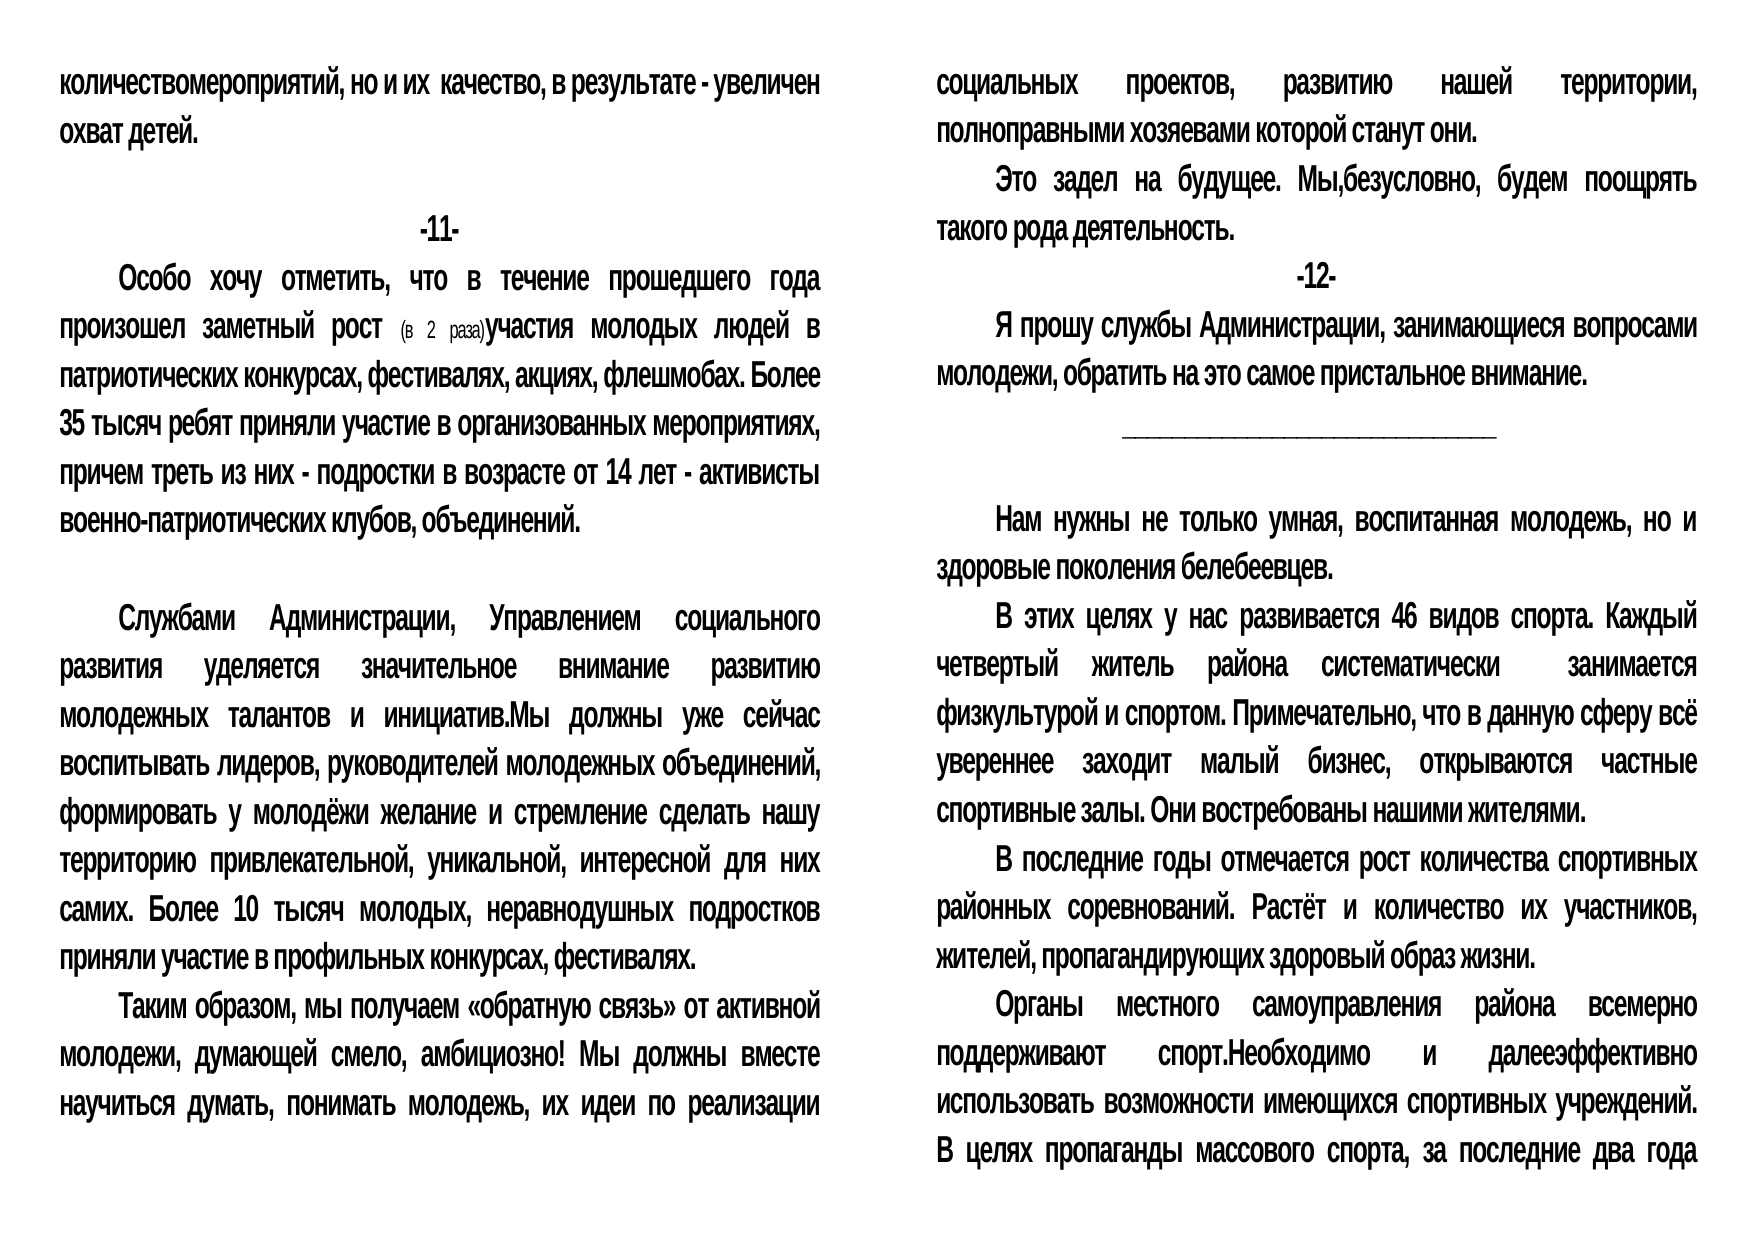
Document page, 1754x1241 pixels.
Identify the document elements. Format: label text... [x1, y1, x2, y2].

text Это задел на будущее. Мы,безусловно, будем поощрять такого рода деятельность. [936, 156, 1698, 248]
text Таким образом, мы получаем «обратную связь» от активной молодежи, думающей смело, амбициозно! Мы должны вместе научиться думать, понимать молодежь, их идеи по реализации социальных проектов, развитию нашей территории, полноправными хозяевами которой станут они. [59, 983, 821, 1123]
text В этих целях у нас развивается 46 видов спорта. Каждый четвертый житель района систематически занимается физкультурой и спортом. Примечательно, что в данную сферу всё увереннее заходит малый бизнес, открываются частные спортивные залы. Они востребованы нашими жителями. [936, 593, 1698, 830]
text Особо хочу отметить, что в течение прошедшего года произошел заметный рост (в 2 раза)участия молодых людей в патриотических конкурсах, фестивалях, акциях, флешмобах. Более 35 тысяч ребят приняли участие в организованных мероприятиях, причем треть из них - подростки в возрасте от 14 лет - активисты военно-патриотических клубов, объединений. [59, 255, 821, 541]
text В последние годы отмечается рост количества спортивных районных соревнований. Растёт и количество их участников, жителей, пропагандирующих здоровый образ жизни. [936, 836, 1698, 976]
text -11- [59, 206, 821, 249]
text Нам нужны не только умная, воспитанная молодежь, но и здоровые поколения белебеевцев. [936, 496, 1698, 588]
text ______________________________ [921, 399, 1698, 442]
text -12- [936, 253, 1698, 296]
text Таким образом, мы получаем «обратную связь» от активной молодежи, думающей смело, амбициозно! Мы должны вместе научиться думать, понимать молодежь, их идеи по реализации социальных проектов, развитию нашей территории, полноправными хозяевами которой станут они. [936, 59, 1698, 151]
text Я прошу службы Администрации, занимающиеся вопросами молодежи, обратить на это самое пристальное внимание. [936, 302, 1698, 393]
text Службами Администрации, Управлением социального развития уделяется значительное внимание развитию молодежных талантов и инициатив.Мы должны уже сейчас воспитывать лидеров, руководителей молодежных объединений, формировать у молодёжи желание и стремление сделать нашу территорию привлекательной, уникальной, интересной для них самих. Более 10 тысяч молодых, неравнодушных подростков приняли участие в профильных конкурсах, фестивалях. [59, 595, 821, 978]
